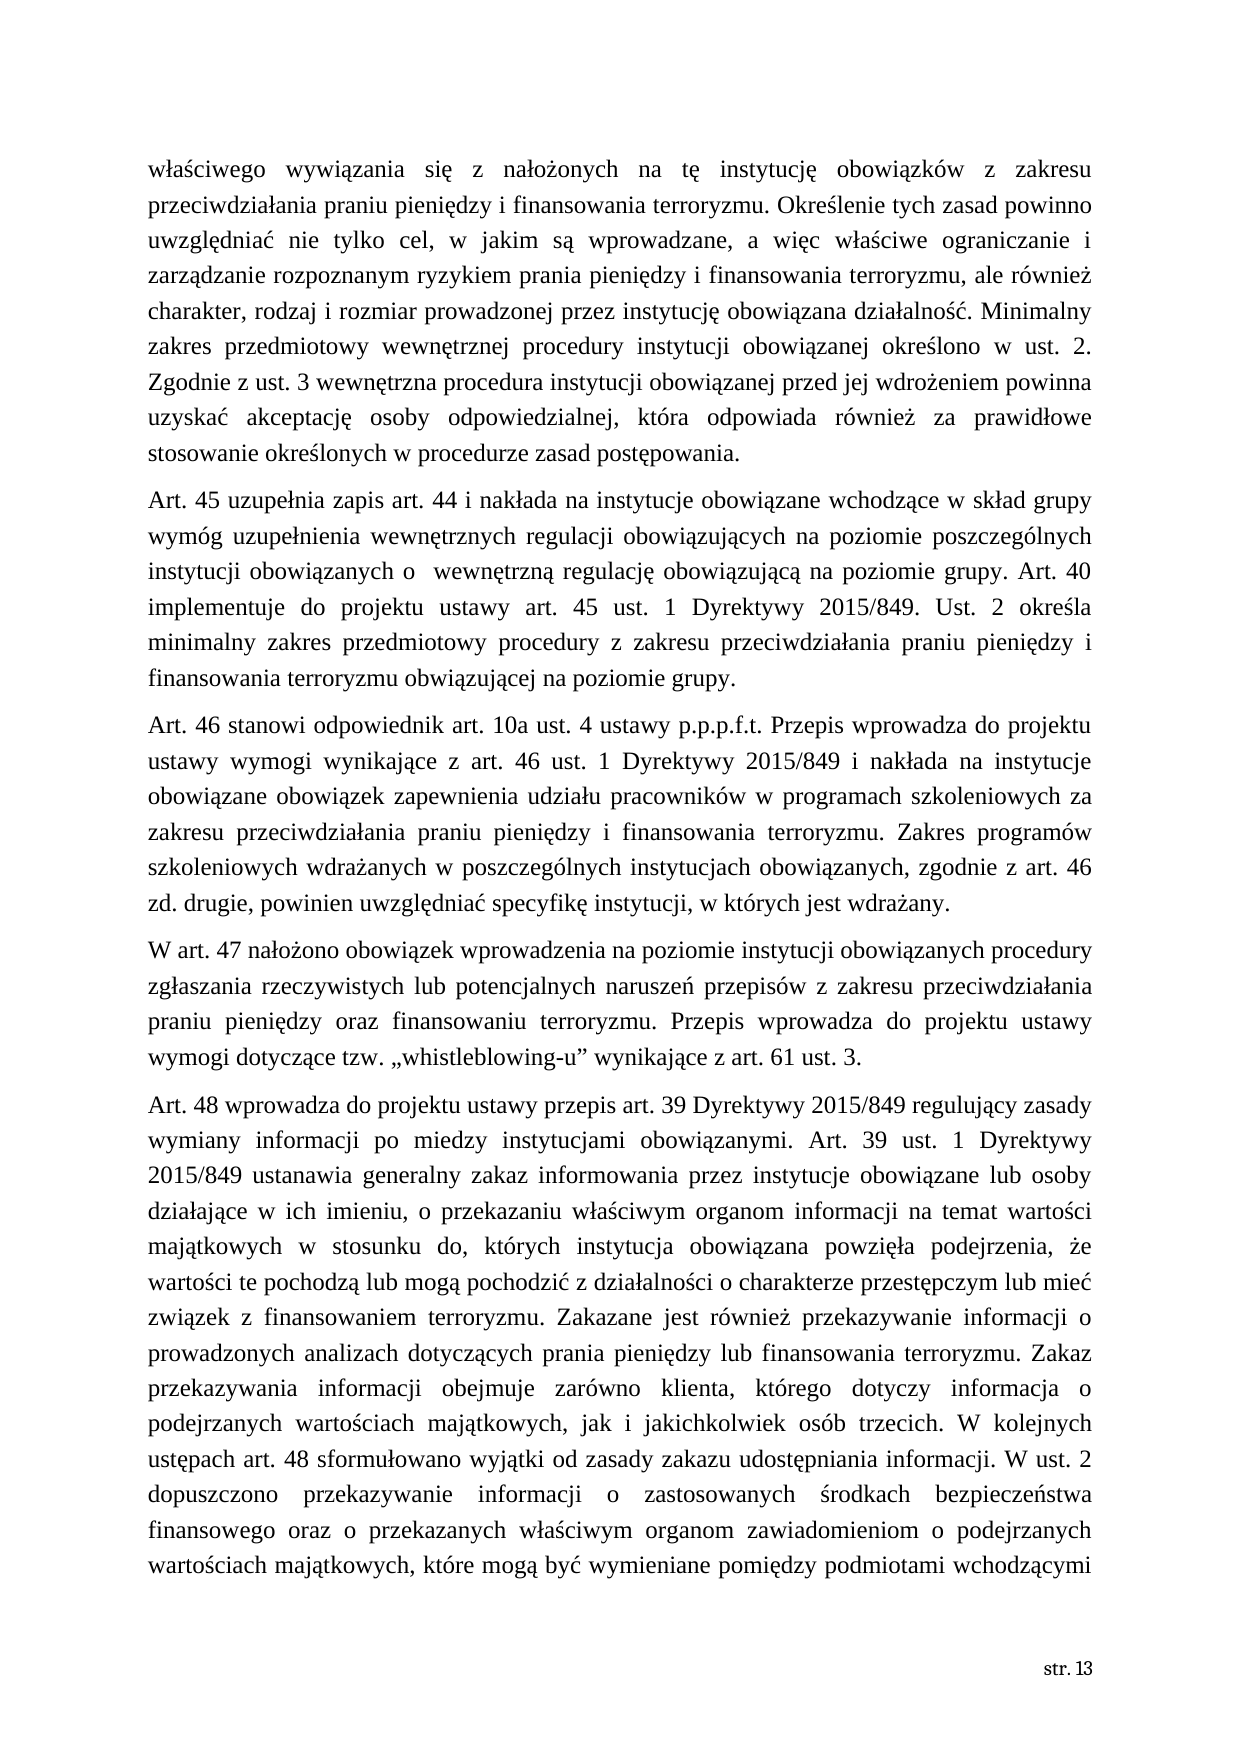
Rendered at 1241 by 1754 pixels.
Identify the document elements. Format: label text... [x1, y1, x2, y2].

text W art. 47 nałożono obowiązek wprowadzenia na poziomie instytucji obowiązanych procedury zgłaszania rzeczywistych lub potencjalnych naruszeń przepisów z zakresu przeciwdziałania praniu pieniędzy oraz finansowaniu terroryzmu. Przepis wprowadza do projektu ustawy wymogi dotyczące tzw. „whistleblowing-u” wynikające z art. 61 ust. 3. [148, 929, 1093, 1071]
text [148, 1083, 1093, 1579]
text Art. 45 uzupełnia zapis art. 44 i nakłada na instytucje obowiązane wchodzące w skład grupy wymóg uzupełnienia wewnętrznych regulacji obowiązujących na poziomie poszczególnych instytucji obowiązanych o wewnętrzną regulację obowiązującą na poziomie grupy. Art. 40 implementuje do projektu ustawy art. 45 ust. 1 Dyrektywy 2015/849. Ust. 2 określa minimalny zakres przedmiotowy procedury z zakresu przeciwdziałania praniu pieniędzy i finansowania terroryzmu obwiązującej na poziomie grupy. [148, 479, 1093, 691]
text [148, 148, 1093, 466]
text Art. 46 stanowi odpowiednik art. 10a ust. 4 ustawy p.p.p.f.t. Przepis wprowadza do projektu ustawy wymogi wynikające z art. 46 ust. 1 Dyrektywy 2015/849 i nakłada na instytucje obowiązane obowiązek zapewnienia udziału pracowników w programach szkoleniowych za zakresu przeciwdziałania praniu pieniędzy i finansowania terroryzmu. Zakres programów szkoleniowych wdrażanych w poszczególnych instytucjach obowiązanych, zgodnie z art. 46 zd. drugie, powinien uwzględniać specyfikę instytucji, w których jest wdrażany. [148, 704, 1093, 916]
